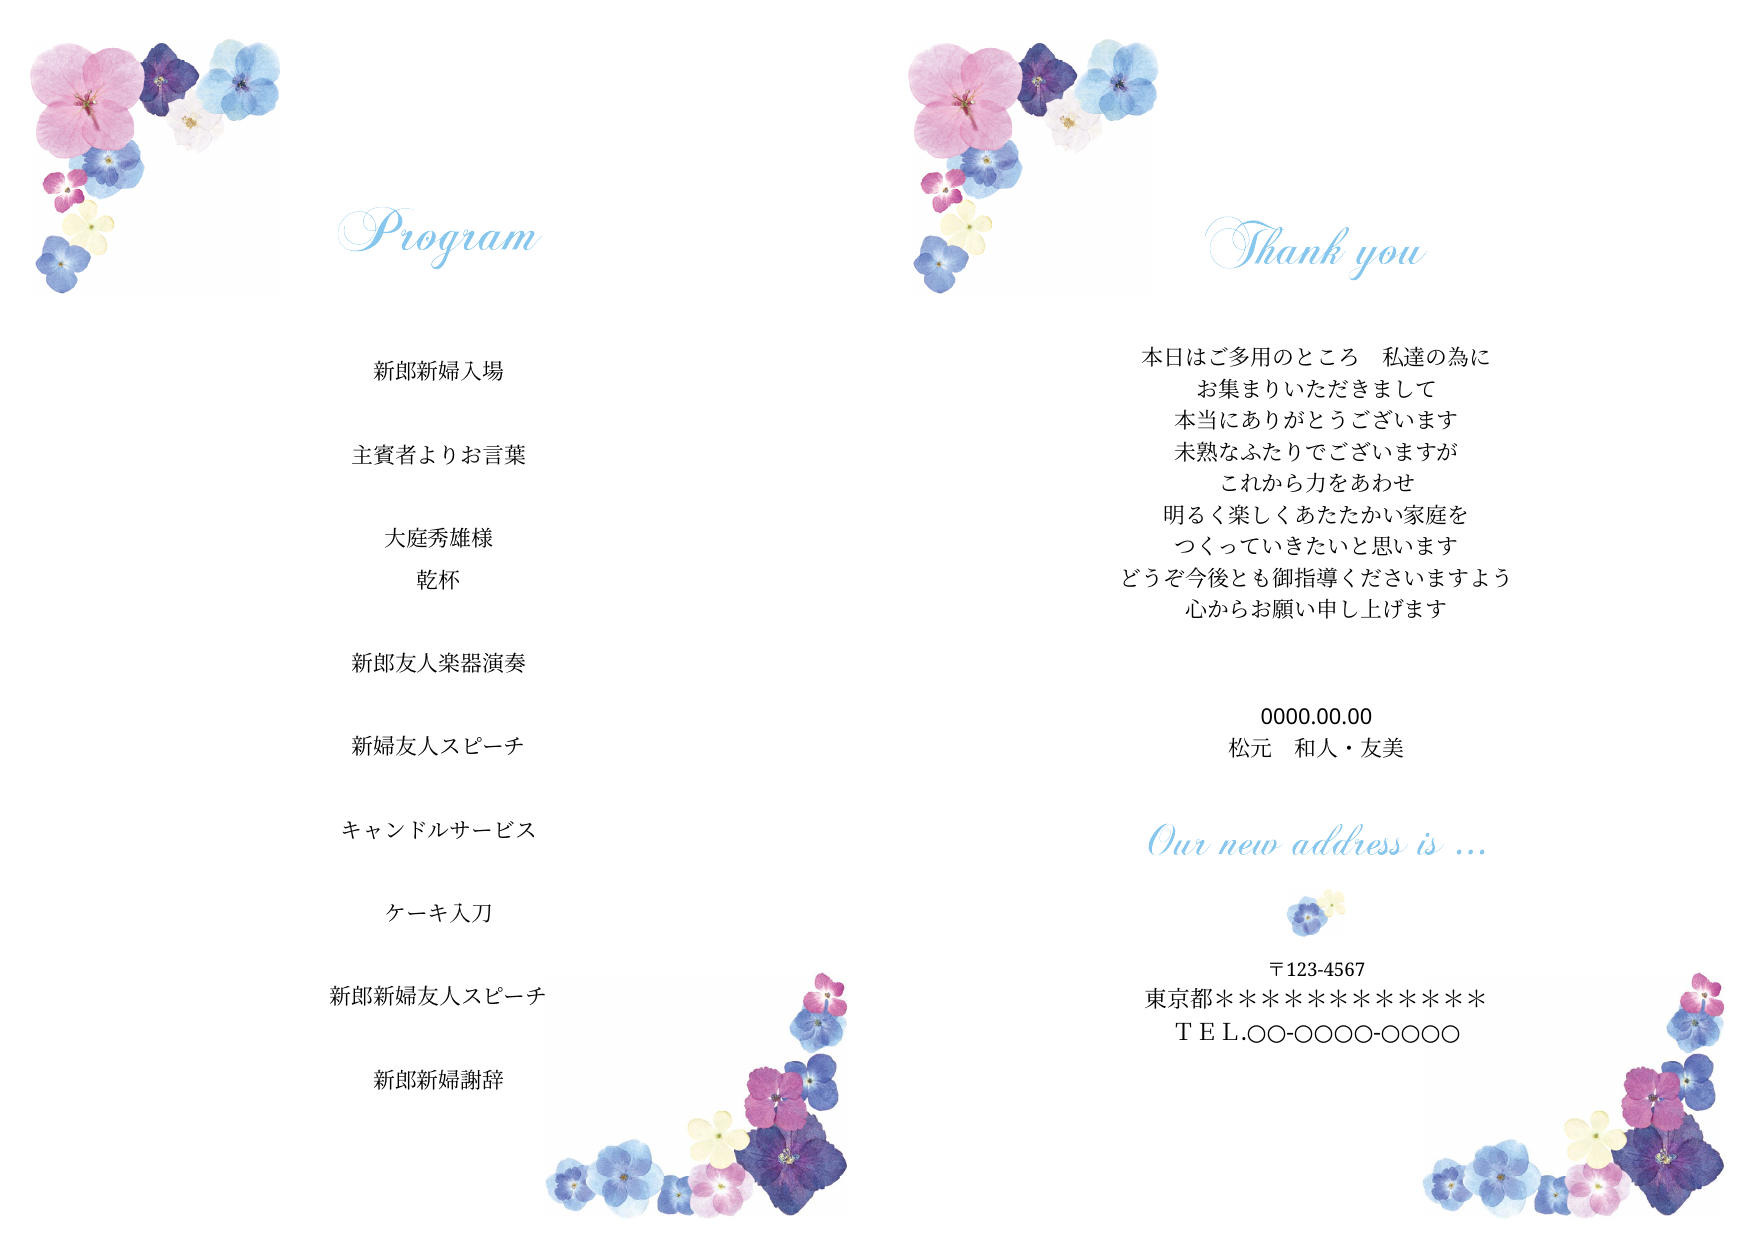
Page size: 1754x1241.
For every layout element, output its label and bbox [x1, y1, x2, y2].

picture [544, 972, 848, 1220]
picture [29, 38, 280, 294]
picture [337, 206, 543, 270]
picture [1148, 823, 1485, 856]
picture [1204, 216, 1428, 281]
picture [1421, 972, 1725, 1220]
picture [1286, 889, 1346, 937]
picture [907, 38, 1159, 294]
